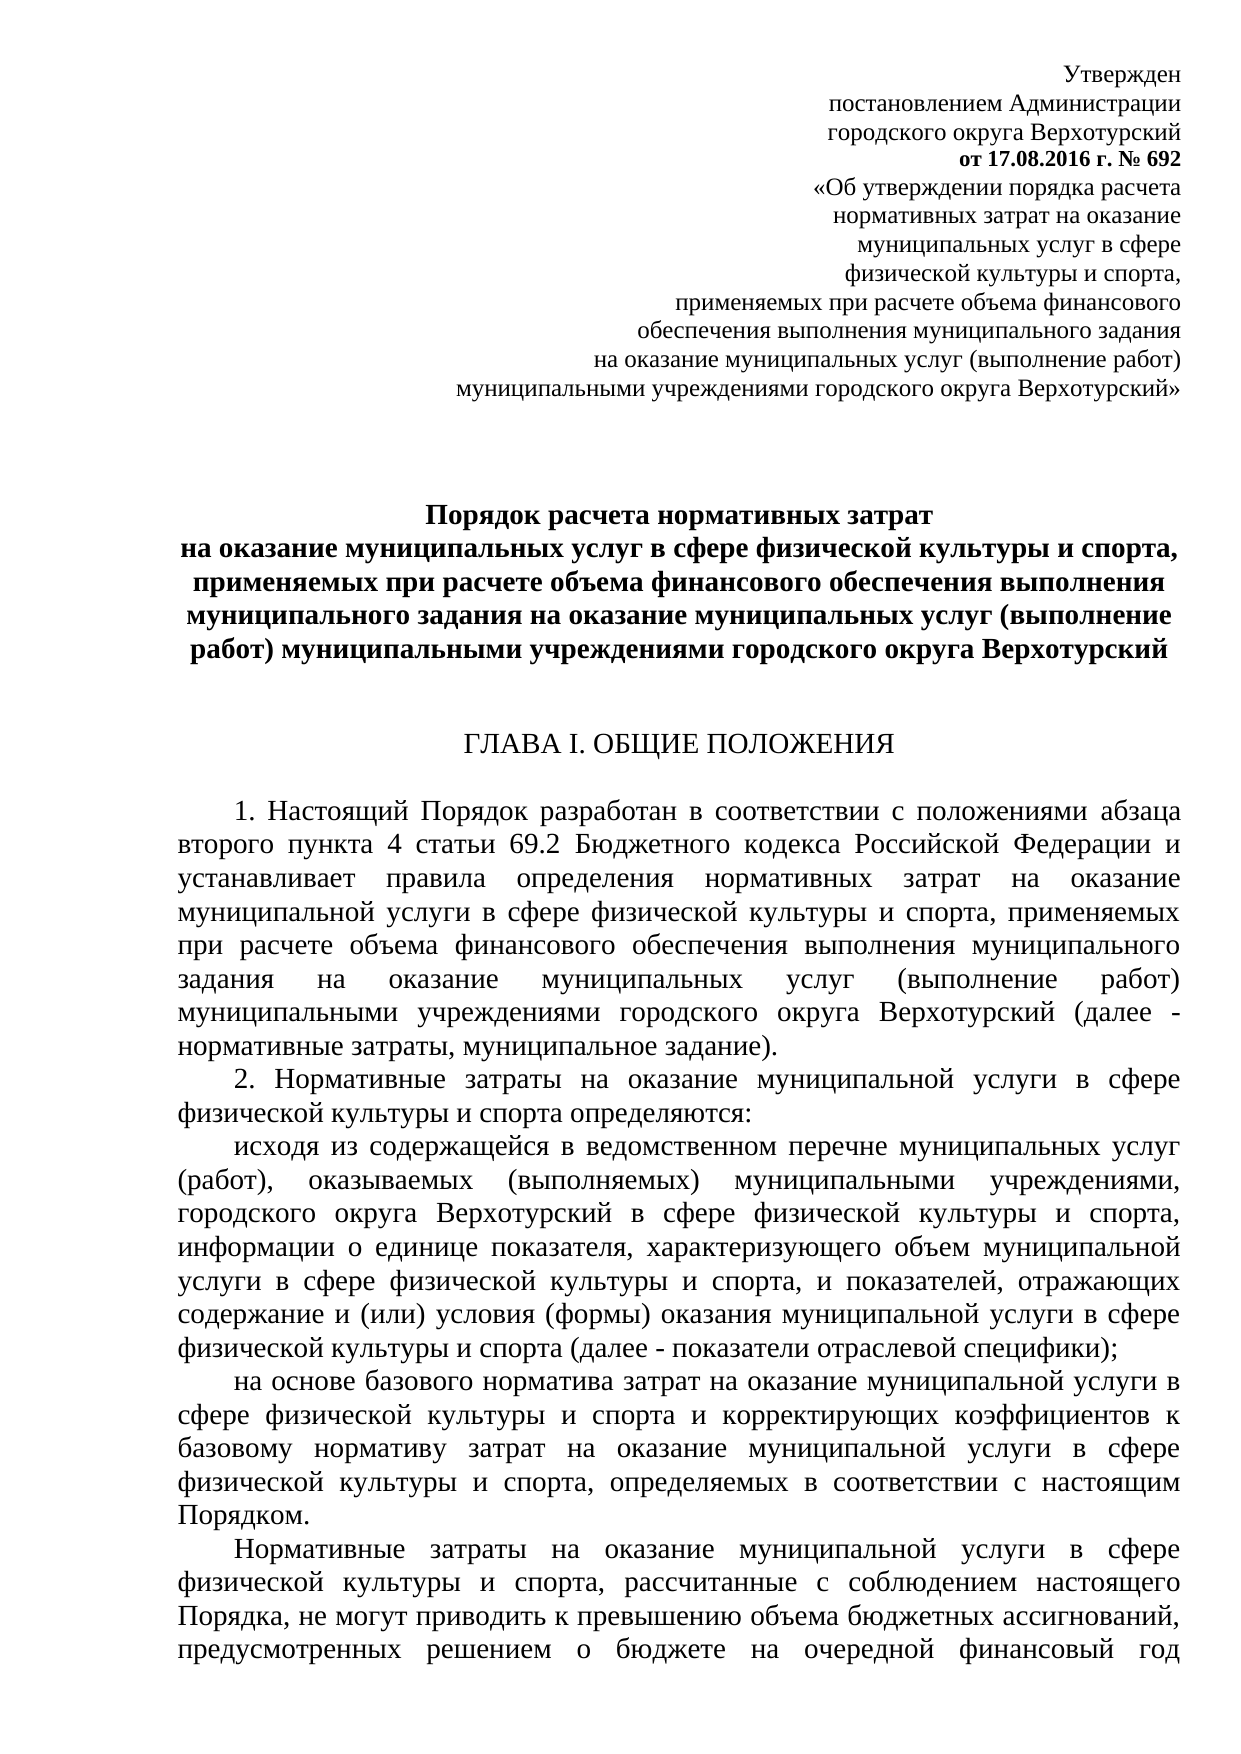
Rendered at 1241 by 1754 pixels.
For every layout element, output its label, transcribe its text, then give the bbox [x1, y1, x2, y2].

text на оказание муниципальных услуг в сфере физической культуры и спорта, применяемых при расчете объема финансового обеспечения выполнения муниципального задания на оказание муниципальных услуг (выполнение работ) муниципальными учреждениями городского округа Верхотурский [177, 530, 1181, 664]
text «Об утверждении порядка расчета [177, 172, 1181, 200]
text постановлением Администрации [177, 88, 1181, 117]
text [177, 1531, 1181, 1665]
text Порядок расчета нормативных затрат [177, 497, 1181, 530]
text исходя из содержащейся в ведомственном перечне муниципальных услуг (работ), оказываемых (выполняемых) муниципальными учреждениями, городского округа Верхотурский в сфере физической культуры и спорта, информации о единице показателя, характеризующего объем муниципальной услуги в сфере физической культуры и спорта, и показателей, отражающих содержание и (или) условия (формы) оказания муниципальной услуги в сфере физической культуры и спорта (далее - показатели отраслевой специфики); [177, 1128, 1181, 1363]
text муниципальных услуг в сфере [177, 229, 1181, 258]
text муниципальными учреждениями городского округа Верхотурский» [177, 373, 1181, 402]
text ГЛАВА I. ОБЩИЕ ПОЛОЖЕНИЯ [177, 726, 1181, 759]
text 1. Настоящий Порядок разработан в соответствии с положениями абзаца второго пункта 4 статьи 69.2 Бюджетного кодекса Российской Федерации и устанавливает правила определения нормативных затрат на оказание муниципальной услуги в сфере физической культуры и спорта, применяемых при расчете объема финансового обеспечения выполнения муниципального задания на оказание муниципальных услуг (выполнение работ) муниципальными учреждениями городского округа Верхотурский (далее - нормативные затраты, муниципальное задание). [177, 793, 1181, 1061]
text физической культуры и спорта, [177, 258, 1181, 287]
text на оказание муниципальных услуг (выполнение работ) [177, 344, 1181, 373]
text городского округа Верхотурский [177, 117, 1181, 145]
text от 17.08.2016 г. № 692 [177, 145, 1181, 172]
text Утвержден [177, 59, 1181, 88]
text нормативных затрат на оказание [177, 200, 1181, 229]
text на основе базового норматива затрат на оказание муниципальной услуги в сфере физической культуры и спорта и корректирующих коэффициентов к базовому нормативу затрат на оказание муниципальной услуги в сфере физической культуры и спорта, определяемых в соответствии с настоящим Порядком. [177, 1363, 1181, 1531]
text 2. Нормативные затраты на оказание муниципальной услуги в сфере физической культуры и спорта определяются: [177, 1061, 1181, 1128]
text обеспечения выполнения муниципального задания [177, 315, 1181, 344]
text применяемых при расчете объема финансового [177, 287, 1181, 315]
